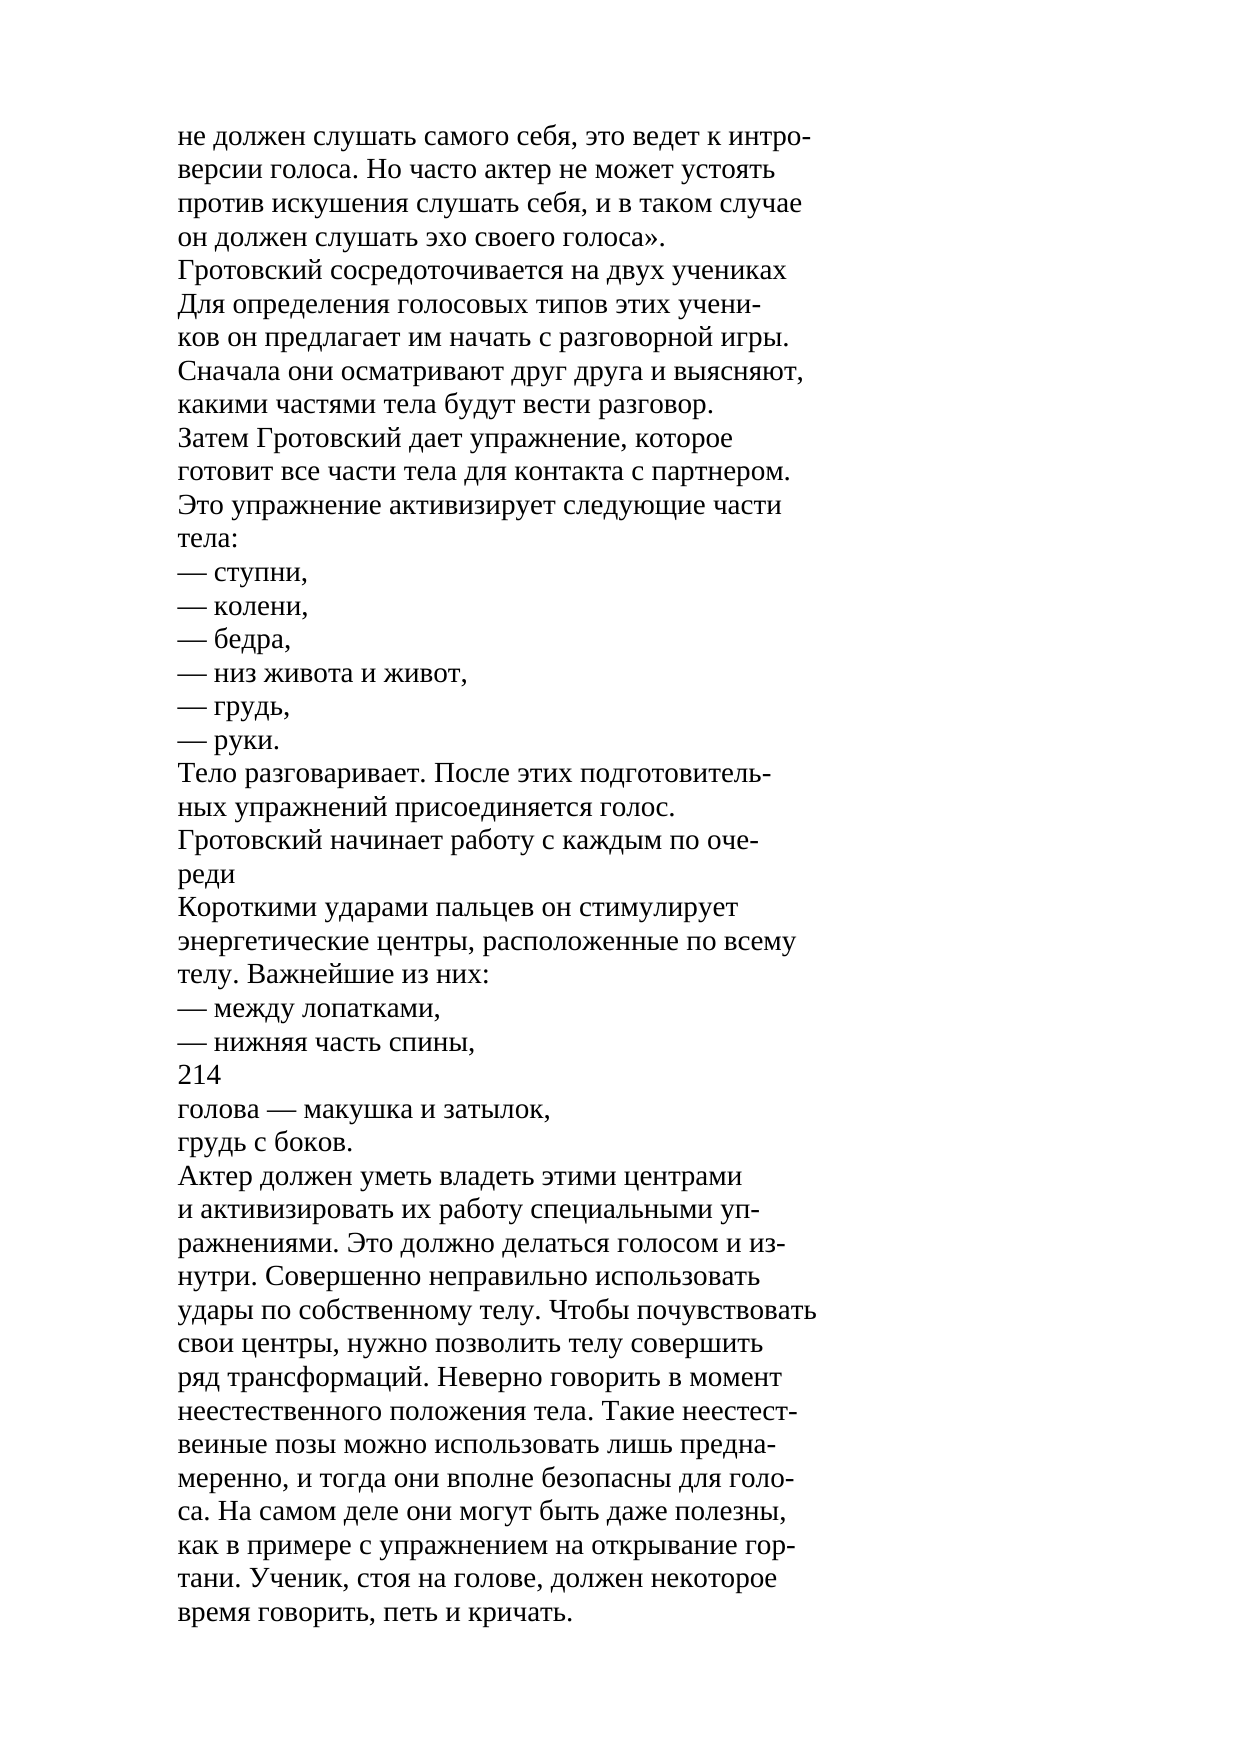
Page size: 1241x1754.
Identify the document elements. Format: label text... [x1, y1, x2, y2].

text — колени, [177, 588, 1152, 621]
text свои центры, нужно позволить телу совершить [177, 1326, 1152, 1359]
text 214 [177, 1057, 1152, 1091]
text реди [177, 856, 1152, 889]
text и активизировать их работу специальными уп- [177, 1191, 1152, 1225]
text телу. Важнейшие из них: [177, 957, 1152, 990]
text энергетические центры, расположенные по всему [177, 923, 1152, 957]
text Короткими ударами пальцев он стимулирует [177, 889, 1152, 923]
text время говорить, петь и кричать. [177, 1594, 1152, 1627]
text ражнениями. Это должно делаться голосом и из- [177, 1225, 1152, 1258]
text Для определения голосовых типов этих учени- [177, 286, 1152, 319]
text неестественного положения тела. Такие неестест- [177, 1393, 1152, 1426]
text — ступни, [177, 554, 1152, 588]
text меренно, и тогда они вполне безопасны для голо- [177, 1460, 1152, 1493]
text ряд трансформаций. Неверно говорить в момент [177, 1359, 1152, 1393]
text веиные позы можно использовать лишь предна- [177, 1426, 1152, 1460]
text Актер должен уметь владеть этими центрами [177, 1158, 1152, 1191]
text Гротовский сосредоточивается на двух учениках [177, 252, 1152, 286]
text какими частями тела будут вести разговор. [177, 386, 1152, 420]
text удары по собственному телу. Чтобы почувствовать [177, 1292, 1152, 1326]
text ных упражнений присоединяется голос. [177, 789, 1152, 822]
text — нижняя часть спины, [177, 1024, 1152, 1057]
text готовит все части тела для контакта с партнером. [177, 453, 1152, 487]
text версии голоса. Но часто актер не может устоять [177, 152, 1152, 185]
text — грудь, [177, 688, 1152, 722]
text ков он предлагает им начать с разговорной игры. [177, 319, 1152, 353]
text Это упражнение активизирует следующие части [177, 487, 1152, 521]
text Гротовский начинает работу с каждым по оче- [177, 822, 1152, 856]
text не должен слушать самого себя, это ведет к интро- [177, 118, 1152, 152]
text тани. Ученик, стоя на голове, должен некоторое [177, 1560, 1152, 1594]
text как в примере с упражнением на открывание гор- [177, 1527, 1152, 1560]
text нутри. Совершенно неправильно использовать [177, 1258, 1152, 1292]
text — бедра, [177, 621, 1152, 655]
text — между лопатками, [177, 990, 1152, 1024]
text Тело разговаривает. После этих подготовитель- [177, 755, 1152, 789]
text грудь с боков. [177, 1124, 1152, 1158]
text голова — макушка и затылок, [177, 1091, 1152, 1124]
text са. На самом деле они могут быть даже полезны, [177, 1493, 1152, 1527]
text — руки. [177, 722, 1152, 755]
text Сначала они осматривают друг друга и выясняют, [177, 353, 1152, 386]
text против искушения слушать себя, и в таком случае [177, 185, 1152, 219]
text он должен слушать эхо своего голоса». [177, 219, 1152, 252]
text тела: [177, 521, 1152, 554]
text Затем Гротовский дает упражнение, которое [177, 420, 1152, 453]
text — низ живота и живот, [177, 655, 1152, 688]
